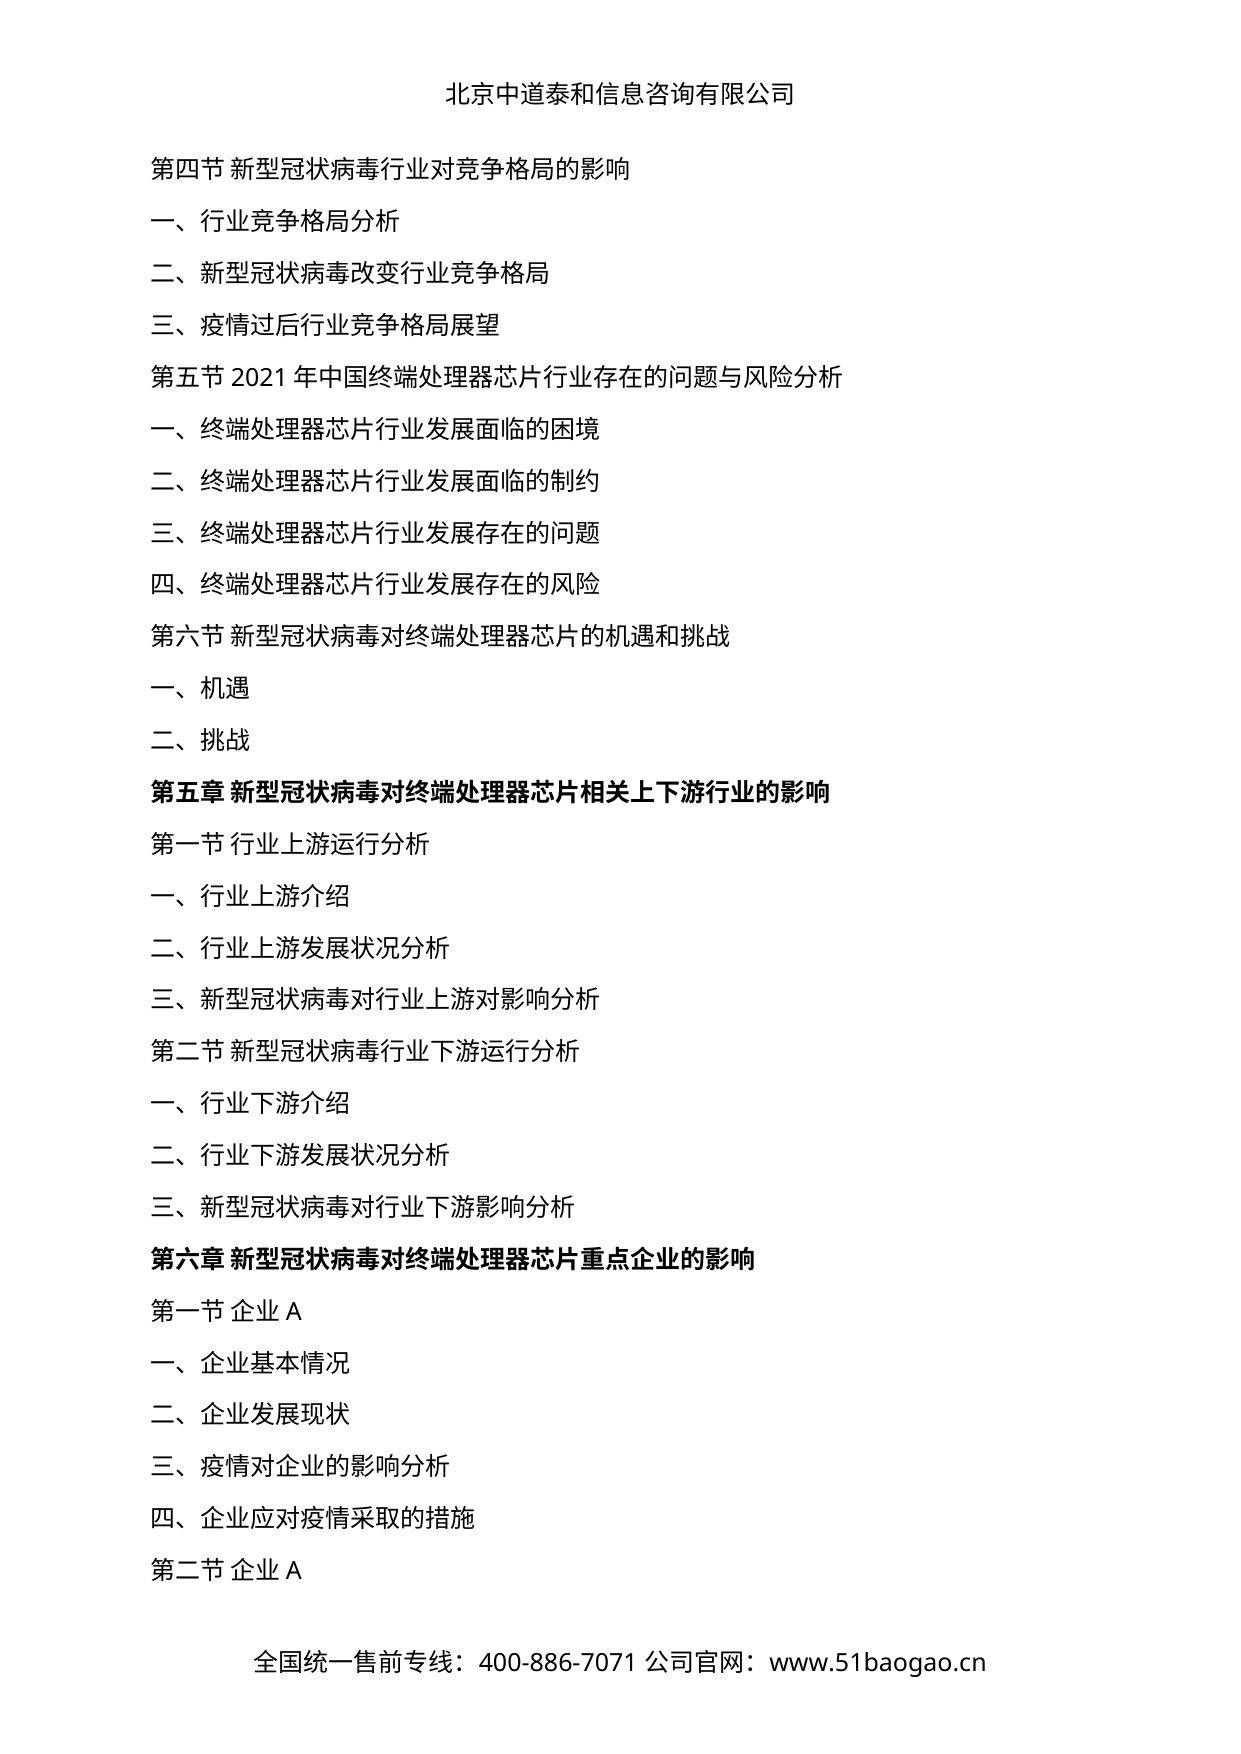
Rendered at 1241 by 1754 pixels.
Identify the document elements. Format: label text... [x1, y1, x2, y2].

text 一、企业基本情况 [150, 1343, 1090, 1379]
text 二、挑战 [150, 721, 1090, 757]
text 第一节 企业A [150, 1291, 1090, 1327]
text 一、行业竞争格局分析 [150, 202, 1090, 238]
text 一、机遇 [150, 669, 1090, 705]
text 三、疫情对企业的影响分析 [150, 1447, 1090, 1483]
text 二、终端处理器芯片行业发展面临的制约 [150, 461, 1090, 497]
text 二、行业下游发展状况分析 [150, 1136, 1090, 1172]
text 第二节 企业A [150, 1551, 1090, 1587]
text 一、终端处理器芯片行业发展面临的困境 [150, 409, 1090, 446]
text 第五节 2021年中国终端处理器芯片行业存在的问题与风险分析 [150, 357, 1090, 394]
text 三、新型冠状病毒对行业下游影响分析 [150, 1187, 1090, 1224]
text 第二节 新型冠状病毒行业下游运行分析 [150, 1032, 1090, 1068]
text 四、终端处理器芯片行业发展存在的风险 [150, 565, 1090, 601]
text 二、企业发展现状 [150, 1395, 1090, 1431]
text 三、新型冠状病毒对行业上游对影响分析 [150, 980, 1090, 1016]
text 三、终端处理器芯片行业发展存在的问题 [150, 513, 1090, 549]
text 一、行业下游介绍 [150, 1084, 1090, 1120]
text 第六节 新型冠状病毒对终端处理器芯片的机遇和挑战 [150, 617, 1090, 653]
text 三、疫情过后行业竞争格局展望 [150, 306, 1090, 342]
text 第一节 行业上游运行分析 [150, 824, 1090, 861]
text 一、行业上游介绍 [150, 876, 1090, 912]
text 二、新型冠状病毒改变行业竞争格局 [150, 254, 1090, 290]
text 第四节 新型冠状病毒行业对竞争格局的影响 [150, 150, 1090, 186]
text 二、行业上游发展状况分析 [150, 928, 1090, 964]
text 第六章 新型冠状病毒对终端处理器芯片重点企业的影响 [150, 1239, 1090, 1276]
text 四、企业应对疫情采取的措施 [150, 1499, 1090, 1535]
text 第五章 新型冠状病毒对终端处理器芯片相关上下游行业的影响 [150, 772, 1090, 809]
